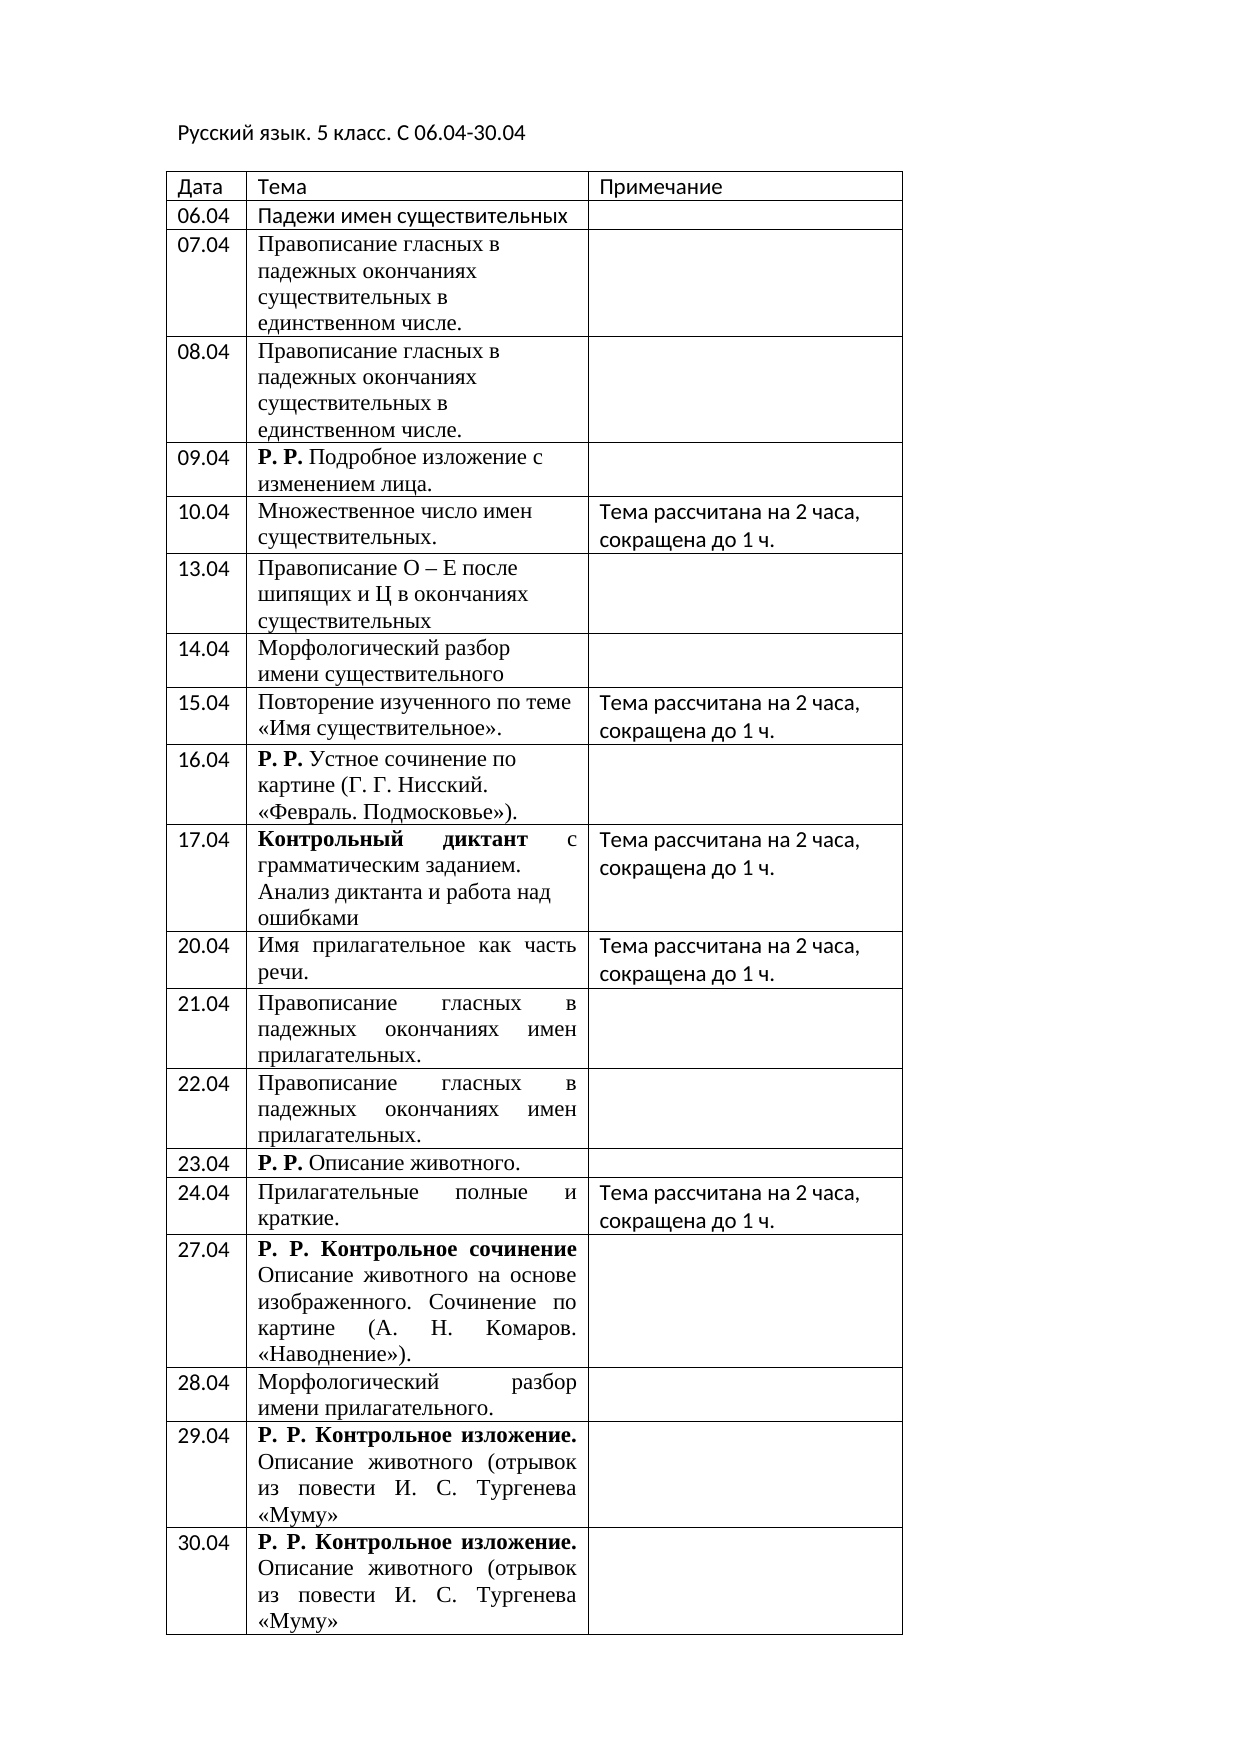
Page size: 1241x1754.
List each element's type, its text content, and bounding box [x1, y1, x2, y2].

table_cell Р. Р. Устное сочинение по картине (Г. Г. Нисский. «Февраль. Подмосковье»). [247, 745, 588, 824]
table_cell 24.04 [167, 1178, 246, 1234]
table_cell [589, 1528, 902, 1633]
table_cell Тема рассчитана на 2 часа, сокращена до 1 ч. [589, 825, 902, 931]
table_cell Имя прилагательное как часть речи. [247, 932, 588, 988]
table_cell 30.04 [167, 1528, 246, 1633]
text Русский язык. 5 класс. С 06.04-30.04 [177, 118, 1152, 146]
table_cell [589, 1149, 902, 1177]
table_cell Р. Р. Контрольное сочинение Описание животного на основе изображенного. Сочинение по картине (А. Н. Комаров. «Наводнение»). [247, 1235, 588, 1367]
table_cell [589, 1422, 902, 1527]
table_cell 27.04 [167, 1235, 246, 1367]
table_cell 13.04 [167, 554, 246, 633]
table_cell [589, 230, 902, 336]
table_cell 20.04 [167, 932, 246, 988]
table_cell [589, 201, 902, 229]
table_cell Р. Р. Контрольное изложение. Описание животного (отрывок из повести И. С. Тургенева «Муму» [247, 1528, 588, 1633]
table_cell Множественное число имен существительных. [247, 497, 588, 553]
table_cell 14.04 [167, 634, 246, 687]
table_cell 23.04 [167, 1149, 246, 1177]
table_cell [589, 989, 902, 1068]
table_cell Тема рассчитана на 2 часа, сокращена до 1 ч. [589, 688, 902, 744]
table_cell Правописание гласных в падежных окончаниях имен прилагательных. [247, 1069, 588, 1148]
table_cell Повторение изученного по теме «Имя существительное». [247, 688, 588, 744]
table_cell 28.04 [167, 1368, 246, 1421]
table_cell 29.04 [167, 1422, 246, 1527]
table_cell 16.04 [167, 745, 246, 824]
table_cell Контрольный диктант с грамматическим заданием. Анализ диктанта и работа над ошибками [247, 825, 588, 931]
table_cell 17.04 [167, 825, 246, 931]
table_cell 07.04 [167, 230, 246, 336]
table_cell Правописание гласных в падежных окончаниях имен прилагательных. [247, 989, 588, 1068]
table_cell 06.04 [167, 201, 246, 229]
table_cell Морфологический разбор имени прилагательного. [247, 1368, 588, 1421]
table_cell Тема рассчитана на 2 часа, сокращена до 1 ч. [589, 932, 902, 988]
table_header Дата [167, 172, 246, 200]
table_cell 10.04 [167, 497, 246, 553]
table_cell Правописание гласных в падежных окончаниях существительных в единственном числе. [247, 337, 588, 442]
table_cell Морфологический разбор имени существительного [247, 634, 588, 687]
table_cell [589, 1235, 902, 1367]
table_cell Р. Р. Контрольное изложение. Описание животного (отрывок из повести И. С. Тургенева «Муму» [247, 1422, 588, 1527]
table_cell Тема рассчитана на 2 часа, сокращена до 1 ч. [589, 1178, 902, 1234]
table_cell Р. Р. Подробное изложение с изменением лица. [247, 443, 588, 496]
table_cell Правописание О – Е после шипящих и Ц в окончаниях существительных [247, 554, 588, 633]
table_header Примечание [589, 172, 902, 200]
table_cell 08.04 [167, 337, 246, 442]
table_cell 15.04 [167, 688, 246, 744]
table_cell Тема рассчитана на 2 часа, сокращена до 1 ч. [589, 497, 902, 553]
table_cell [589, 443, 902, 496]
table_cell 09.04 [167, 443, 246, 496]
table_cell [589, 1069, 902, 1148]
table_header Тема [247, 172, 588, 200]
table_cell [589, 1368, 902, 1421]
table_cell 22.04 [167, 1069, 246, 1148]
table_cell Прилагательные полные и краткие. [247, 1178, 588, 1234]
table_cell [589, 337, 902, 442]
table_cell [589, 745, 902, 824]
table_cell Правописание гласных в падежных окончаниях существительных в единственном числе. [247, 230, 588, 336]
table_cell Р. Р. Описание животного. [247, 1149, 588, 1177]
table_cell [589, 554, 902, 633]
table_cell [589, 634, 902, 687]
table_cell Падежи имен существительных [247, 201, 588, 229]
table_cell 21.04 [167, 989, 246, 1068]
